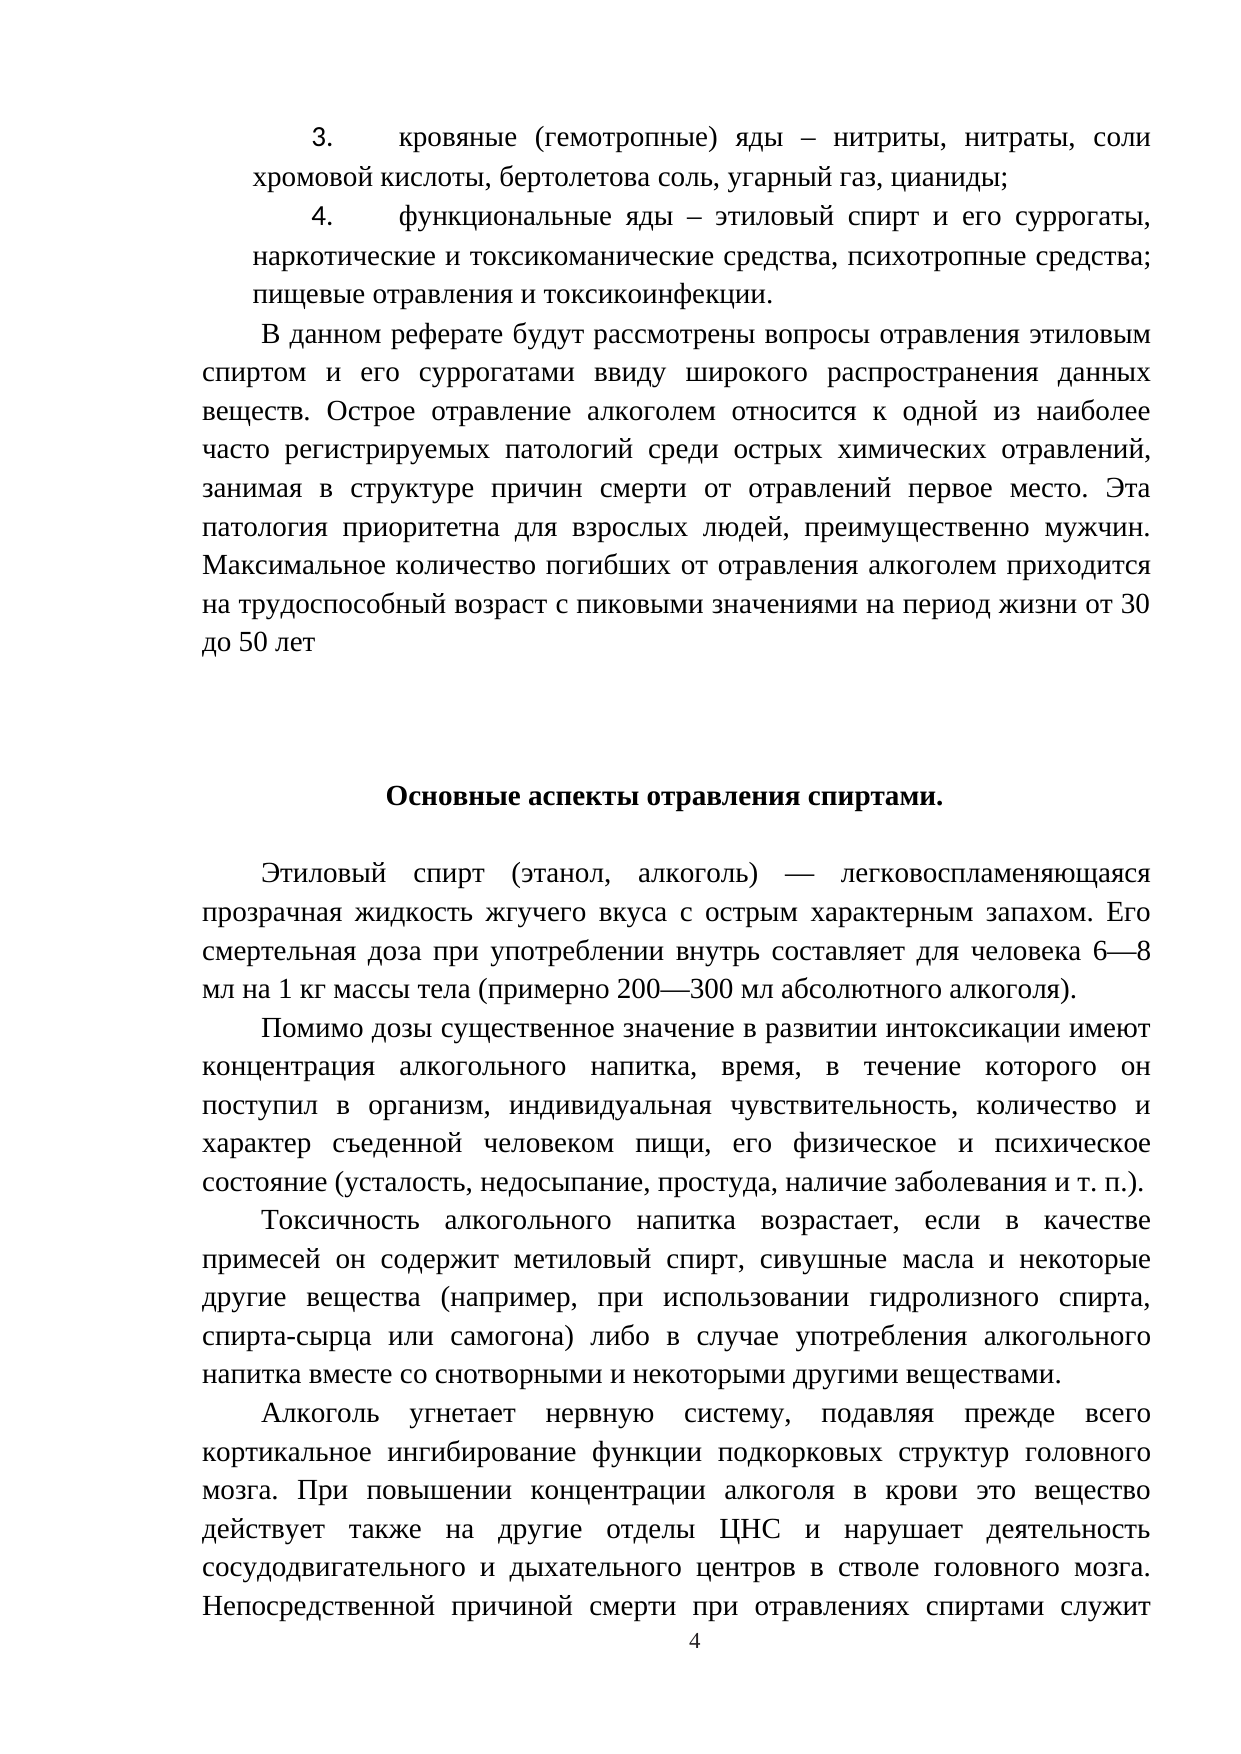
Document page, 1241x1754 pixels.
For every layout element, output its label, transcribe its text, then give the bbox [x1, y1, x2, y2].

text Этиловый спирт (этанол, алкоголь) — легковоспламеняющаяся прозрачная жидкость жгучего вкуса с острым характерным запахом. Его смертельная доза при употреблении внутрь составляет для человека 6—8 мл на 1 кг массы тела (примерно 200—300 мл абсолютного алкоголя). [202, 856, 1152, 1005]
text Помимо дозы существенное значение в развитии интоксикации имеют концентрация алкогольного напитка, время, в течение которого он поступил в организм, индивидуальная чувствительность, количество и характер съеденной человеком пищи, его физическое и психическое состояние (усталость, недосыпание, простуда, наличие заболевания и т. п.). [202, 1010, 1152, 1197]
text Токсичность алкогольного напитка возрастает, если в качестве примесей он содержит метиловый спирт, сивушные масла и некоторые другие вещества (например, при использовании гидролизного спирта, спирта-сырца или самогона) либо в случае употребления алкогольного напитка вместе со снотворными и некоторыми другими веществами. [202, 1202, 1152, 1390]
list кровяные (гемотропные) яды – нитриты, нитраты, соли хромовой кислоты, бертолетова соль, угарный газ, цианиды; [252, 118, 1152, 192]
list функциональные яды – этиловый спирт и его суррогаты, наркотические и токсикоманические средства, психотропные средства; пищевые отравления и токсикоинфекции. [252, 197, 1152, 310]
text В данном реферате будут рассмотрены вопросы отравления этиловым спиртом и его суррогатами ввиду широкого распространения данных веществ. Острое отравление алкоголем относится к одной из наиболее часто регистрируемых патологий среди острых химических отравлений, занимая в структуре причин смерти от отравлений первое место. Эта патология приоритетна для взрослых людей, преимущественно мужчин. Максимальное количество погибших от отравления алкоголем приходится на трудоспособный возраст с пиковыми значениями на период жизни от 30 до 50 лет [202, 316, 1152, 658]
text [202, 1395, 1152, 1621]
text Основные аспекты отравления спиртами. [177, 778, 1152, 812]
